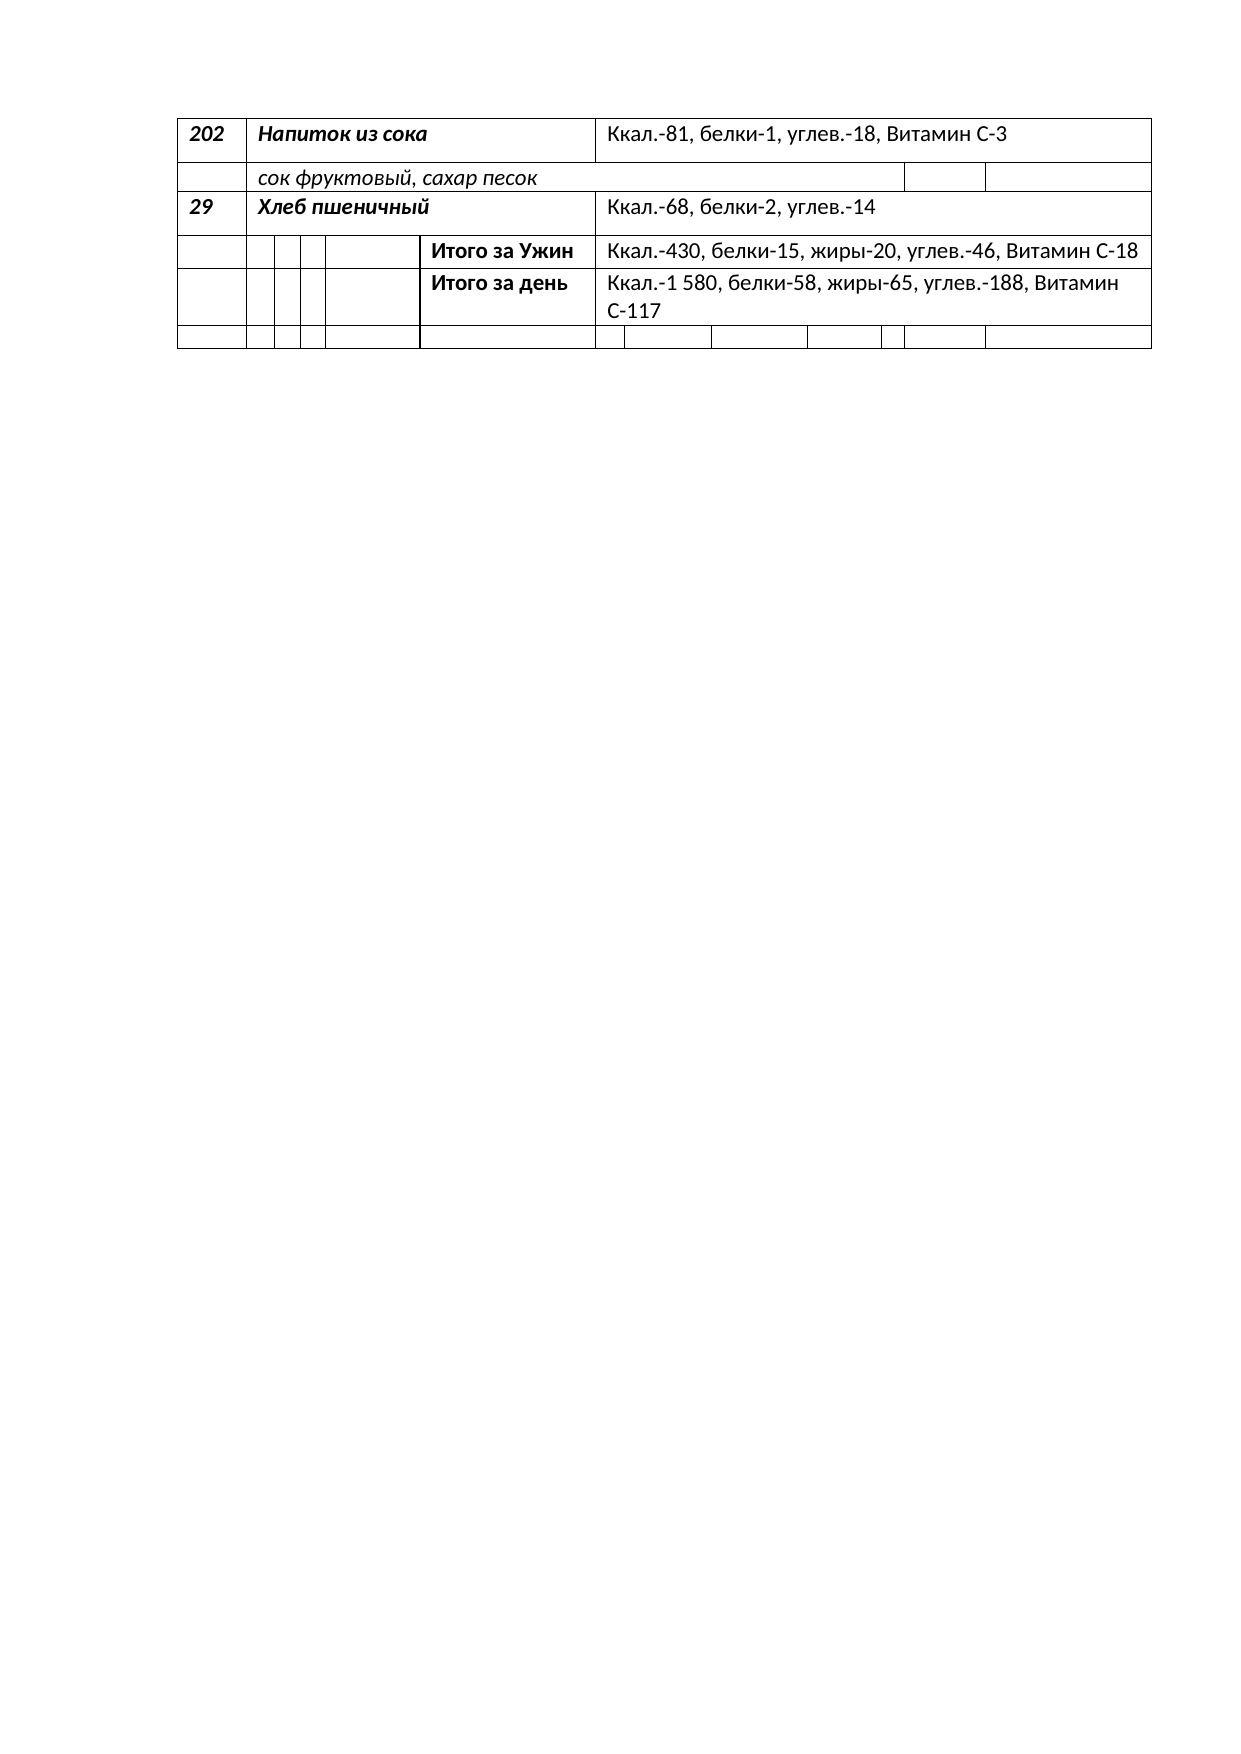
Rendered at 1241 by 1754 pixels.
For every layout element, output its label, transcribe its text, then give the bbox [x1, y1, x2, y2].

table_cell [421, 326, 595, 348]
table_cell Итого за Ужин [421, 236, 595, 267]
table_cell [808, 326, 881, 348]
table_cell [905, 163, 985, 191]
table_cell Ккал.-1 580, белки-58, жиры-65, углев.-188, Витамин С-117 [596, 269, 1151, 324]
table_cell Ккал.-81, белки-1, углев.-18, Витамин С-3 [596, 119, 1151, 162]
table_cell [712, 326, 807, 348]
table_cell [247, 236, 274, 267]
table_cell [301, 326, 325, 348]
table_cell Хлеб пшеничный [247, 192, 595, 235]
table_cell [247, 269, 274, 324]
table_cell [178, 269, 246, 324]
table_cell [882, 326, 904, 348]
table_cell [986, 326, 1151, 348]
table_cell [625, 326, 711, 348]
table_cell [596, 326, 624, 348]
table_cell [326, 236, 419, 267]
table_cell 202 [178, 119, 246, 162]
table_cell Ккал.-430, белки-15, жиры-20, углев.-46, Витамин С-18 [596, 236, 1151, 267]
table_cell [326, 269, 419, 324]
table_cell [905, 326, 985, 348]
table_cell сок фруктовый, сахар песок [247, 163, 904, 191]
table_cell [178, 163, 246, 191]
table_cell [275, 269, 300, 324]
table_cell [178, 236, 246, 267]
table_cell [326, 326, 419, 348]
table_cell Итого за день [421, 269, 595, 324]
table_cell [986, 163, 1151, 191]
table_cell Ккал.-68, белки-2, углев.-14 [596, 192, 1151, 235]
table_cell [247, 326, 274, 348]
table_cell 29 [178, 192, 246, 235]
table_cell [301, 269, 325, 324]
table_cell Напиток из сока [247, 119, 595, 162]
table_cell [275, 326, 300, 348]
table_cell [275, 236, 300, 267]
table_cell [301, 236, 325, 267]
table_cell [178, 326, 246, 348]
